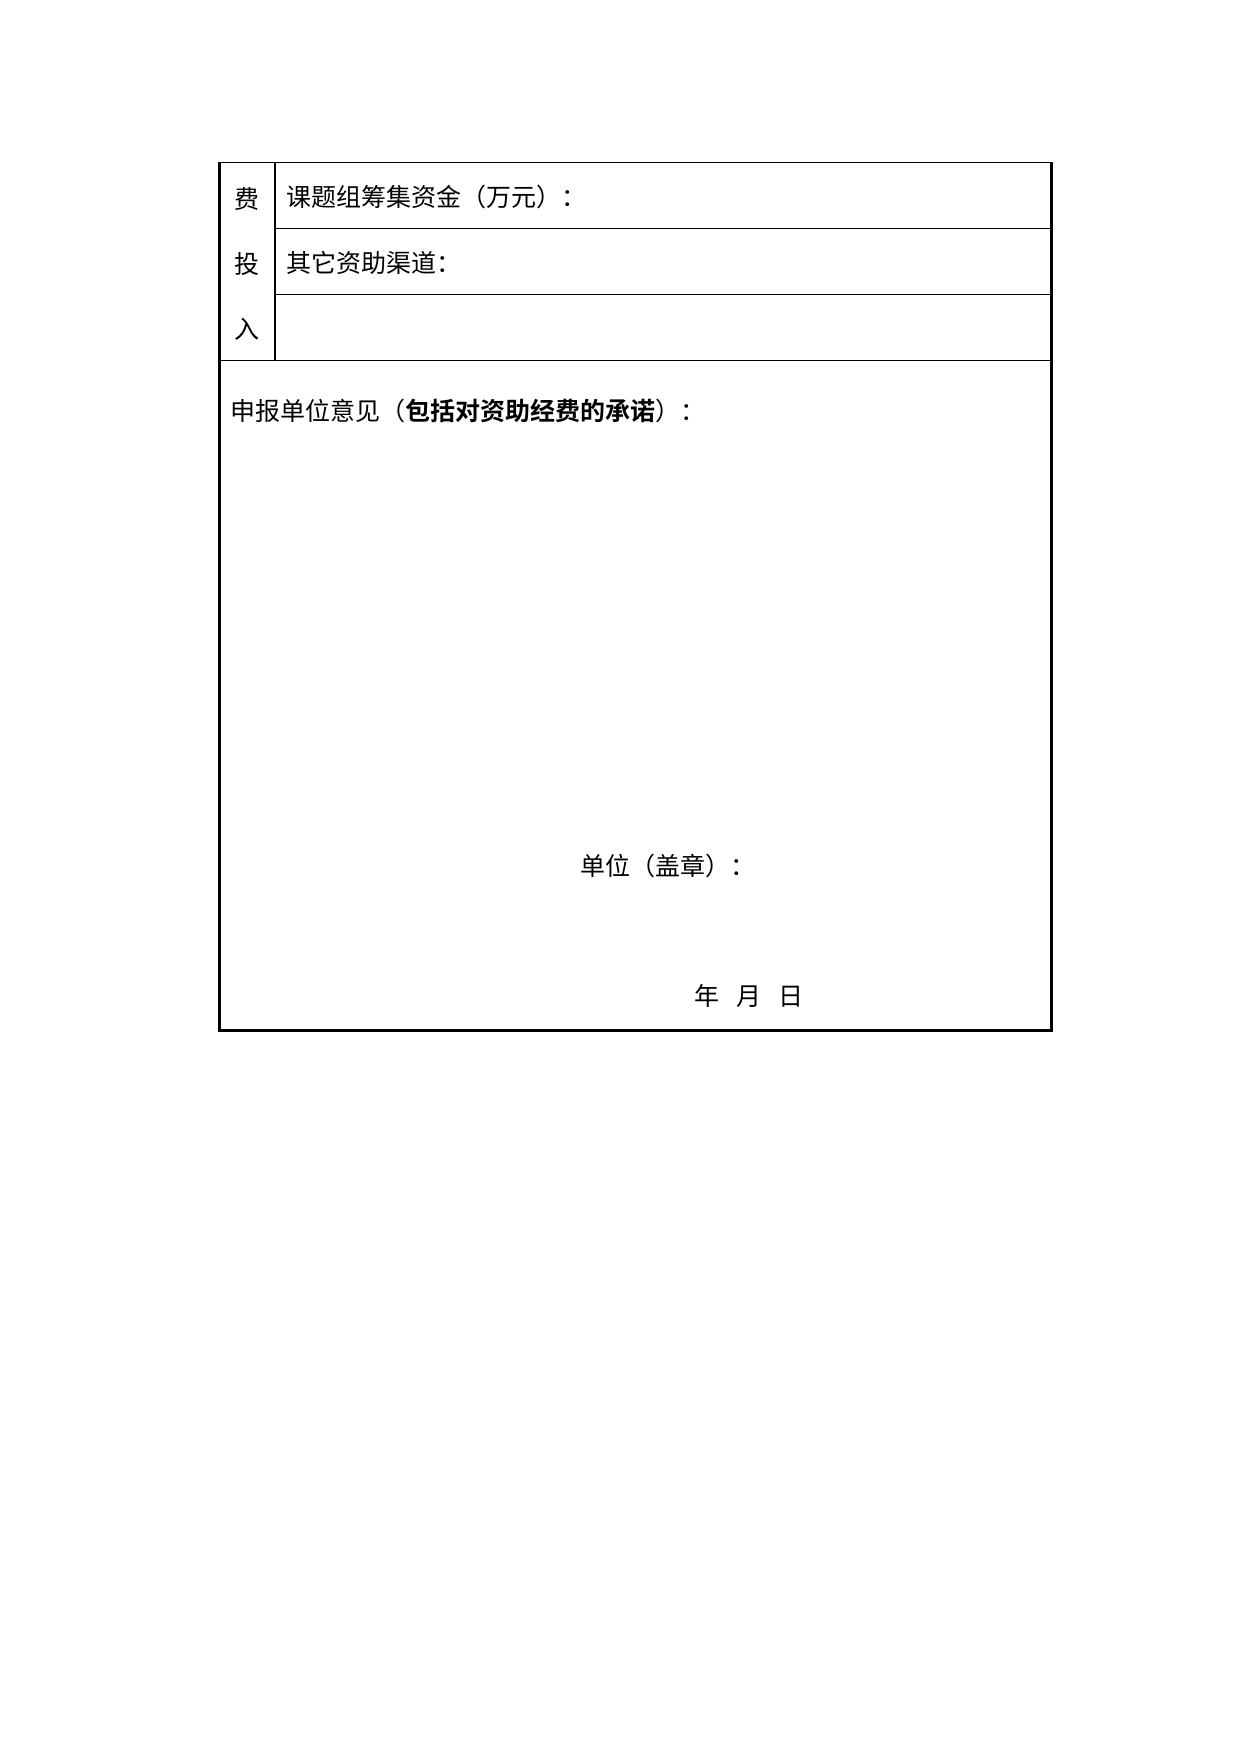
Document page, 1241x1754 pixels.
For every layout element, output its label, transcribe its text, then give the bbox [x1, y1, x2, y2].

table_cell 其它资助渠道： [276, 229, 1050, 294]
table_cell 经 费 投入 [221, 163, 274, 360]
table_cell [276, 295, 1050, 360]
table_cell 课题组筹集资金（万元）： [276, 163, 1050, 228]
table_cell 申报单位意见（包括对资助经费的承诺）： 单位（盖章）： 年 月 日 [221, 361, 1050, 1029]
